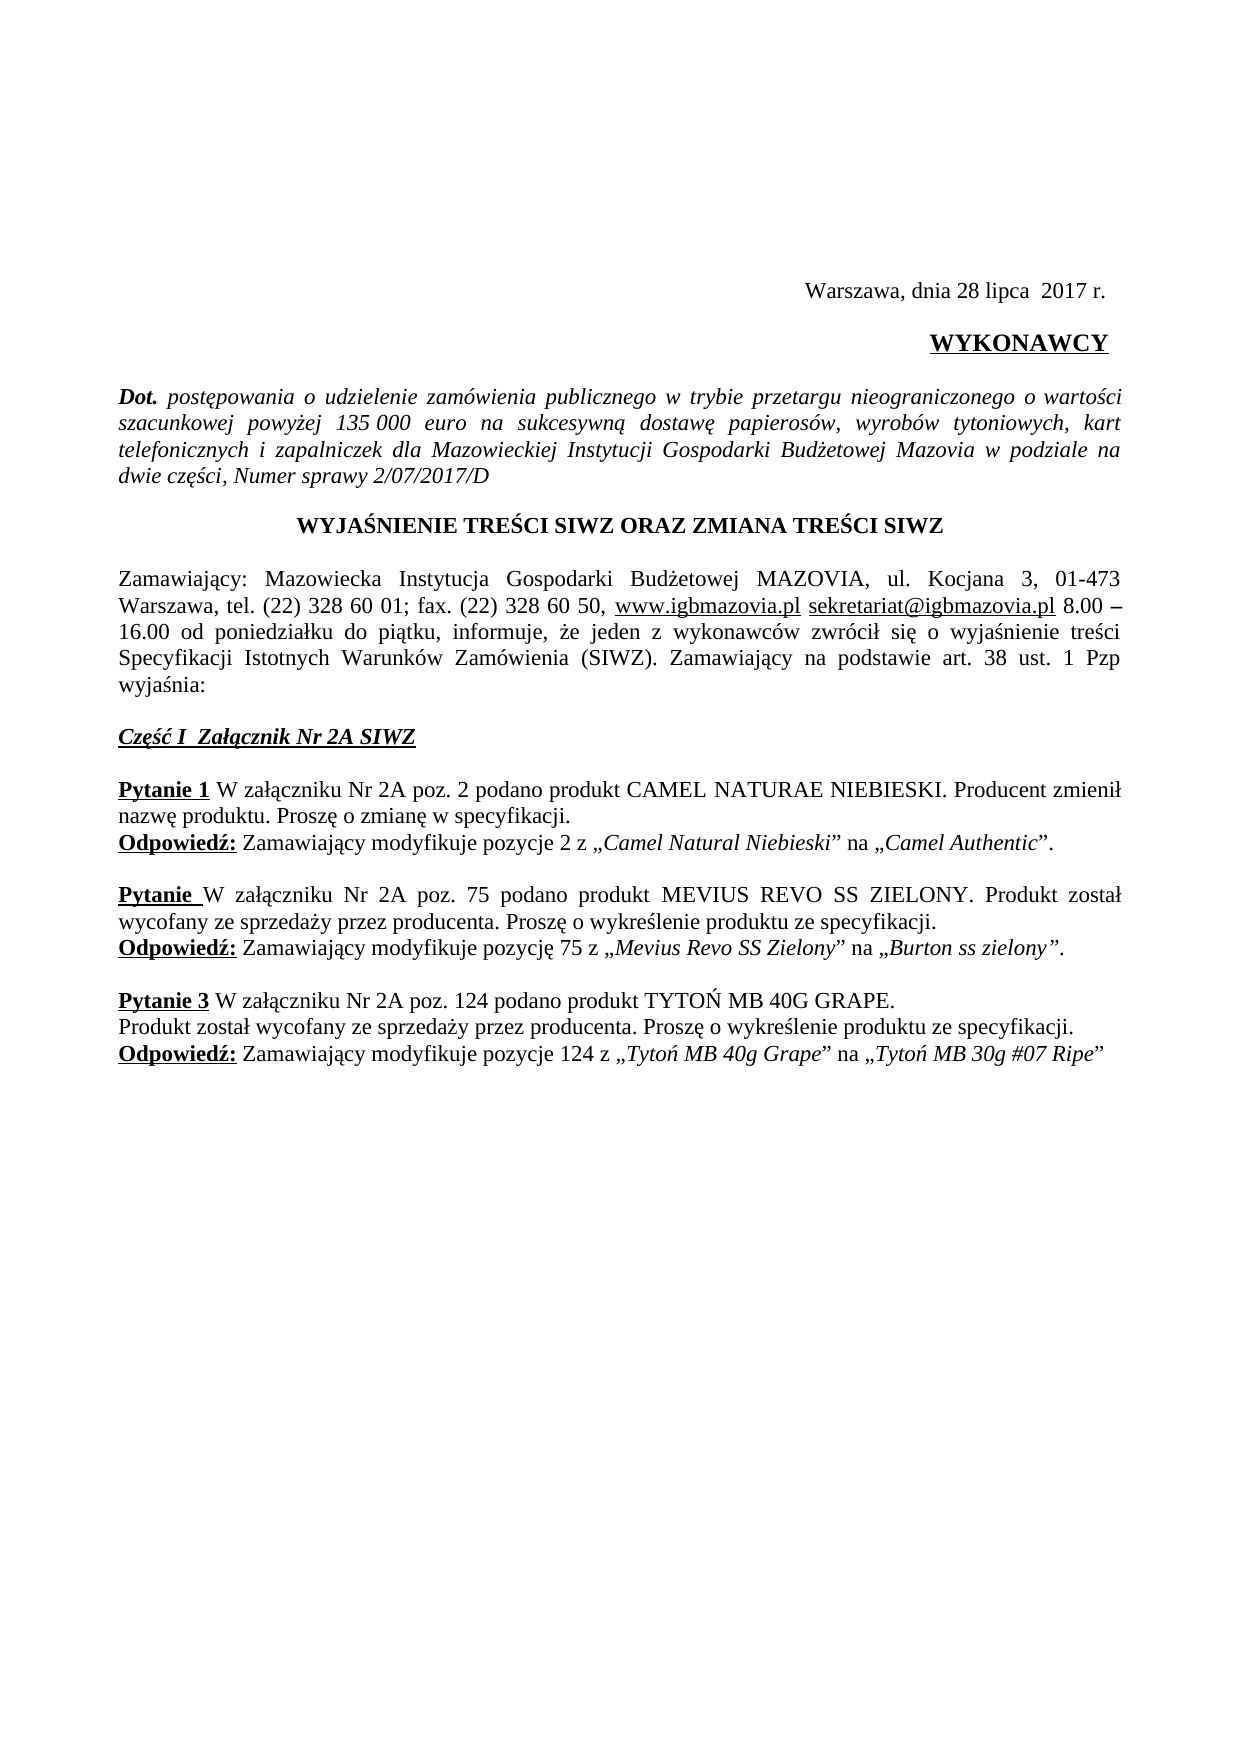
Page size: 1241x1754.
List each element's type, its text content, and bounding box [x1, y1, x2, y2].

text Pytanie W załączniku Nr 2A poz. 75 podano produkt MEVIUS REVO SS ZIELONY. Produkt został wycofany ze sprzedaży przez producenta. Proszę o wykreślenie produktu ze specyfikacji. [118, 882, 1122, 934]
text Pytanie 1 W załączniku Nr 2A poz. 2 podano produkt CAMEL NATURAE NIEBIESKI. Producent zmienił nazwę produktu. Proszę o zmianę w specyfikacji. [118, 776, 1122, 829]
text WYJAŚNIENIE TREŚCI SIWZ ORAZ ZMIANA TREŚCI SIWZ [118, 513, 1122, 539]
text Produkt został wycofany ze sprzedaży przez producenta. Proszę o wykreślenie produktu ze specyfikacji. [118, 1013, 1122, 1040]
text Zamawiający: Mazowiecka Instytucja Gospodarki Budżetowej MAZOVIA, ul. Kocjana 3, 01-473 Warszawa, tel. (22) 328 60 01; fax. (22) 328 60 50, www.igbmazovia.pl sekretariat@igbmazovia.pl 8.00 – 16.00 od poniedziałku do piątku, informuje, że jeden z wykonawców zwrócił się o wyjaśnienie treści Specyfikacji Istotnych Warunków Zamówienia (SIWZ). Zamawiający na podstawie art. 38 ust. 1 Pzp wyjaśnia: [118, 565, 1122, 697]
text Odpowiedź: Zamawiający modyfikuje pozycje 124 z „Tytoń MB 40g Grape” na „Tytoń MB 30g #07 Ripe” [118, 1040, 1122, 1066]
text Część I Załącznik Nr 2A SIWZ [118, 723, 1122, 750]
text WYKONAWCY [118, 328, 1122, 357]
text Dot. postępowania o udzielenie zamówienia publicznego w trybie przetargu nieograniczonego o wartości szacunkowej powyżej 135 000 euro na sukcesywną dostawę papierosów, wyrobów tytoniowych, kart telefonicznych i zapalniczek dla Mazowieckiej Instytucji Gospodarki Budżetowej Mazovia w podziale na dwie części, Numer sprawy 2/07/2017/D [118, 357, 1122, 488]
text Odpowiedź: Zamawiający modyfikuje pozycję 75 z „Mevius Revo SS Zielony” na „Burton ss zielony”. [118, 934, 1122, 961]
text Pytanie 3 W załączniku Nr 2A poz. 124 podano produkt TYTOŃ MB 40G GRAPE. [118, 987, 1122, 1013]
text Odpowiedź: Zamawiający modyfikuje pozycje 2 z „Camel Natural Niebieski” na „Camel Authentic”. [118, 829, 1122, 855]
text Warszawa, dnia 28 lipca 2017 r. [708, 278, 1122, 304]
